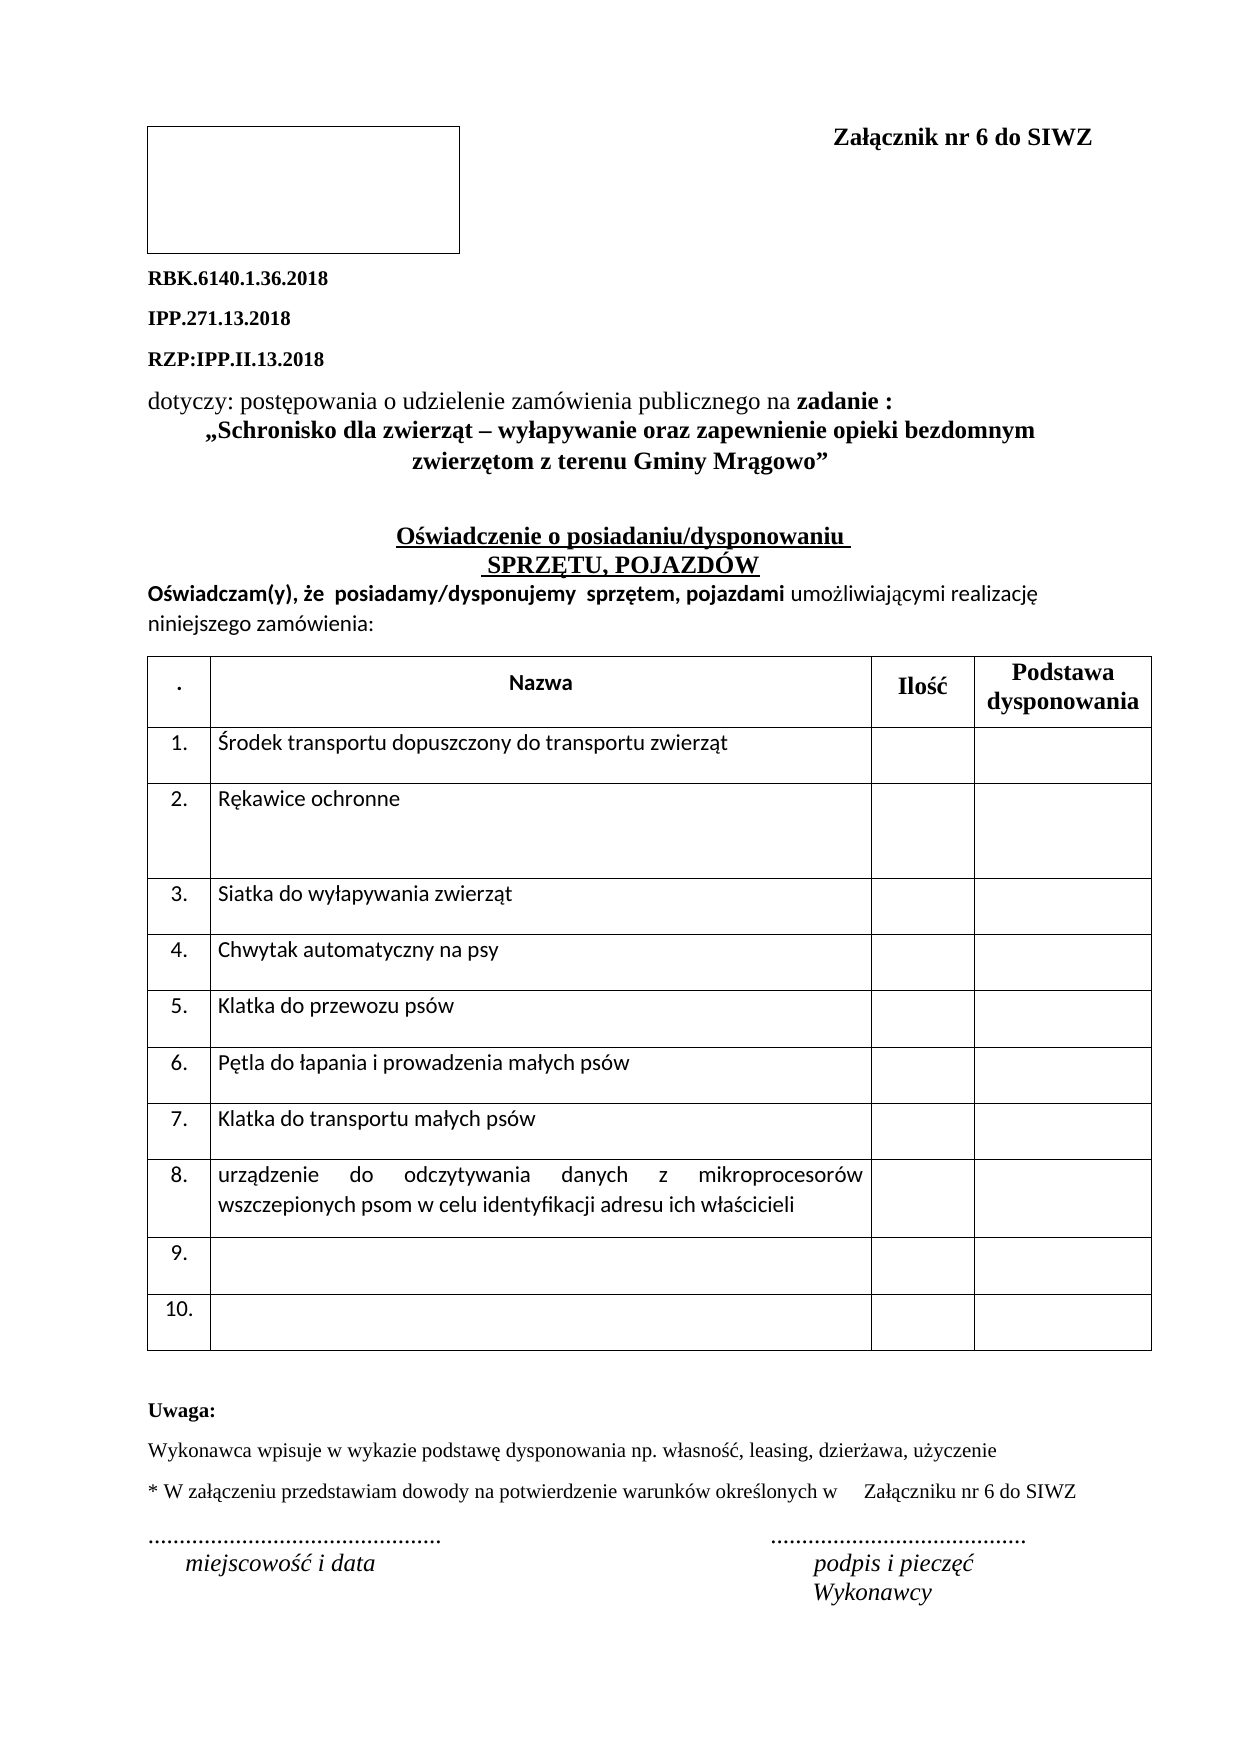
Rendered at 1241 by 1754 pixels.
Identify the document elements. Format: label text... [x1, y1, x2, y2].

table_cell 8. [148, 1160, 210, 1237]
table_cell [975, 1238, 1151, 1293]
text miejscowość i data podpis i pieczęć [148, 1548, 1093, 1577]
table_cell [872, 1238, 974, 1293]
table_cell 6. [148, 1048, 210, 1103]
text Oświadczenie o posiadaniu/dysponowaniu [148, 521, 1093, 550]
table_cell 9. [148, 1238, 210, 1293]
table_cell 7. [148, 1104, 210, 1159]
table_cell [872, 784, 974, 878]
table_cell [975, 728, 1151, 783]
table_cell 10. [148, 1295, 210, 1350]
table_cell [975, 1295, 1151, 1350]
table_cell urządzenie do odczytywania danych z mikroprocesorów wszczepionych psom w celu identyfikacji adresu ich właścicieli [211, 1160, 871, 1237]
text dotyczy: postępowania o udzielenie zamówienia publicznego na zadanie : [148, 388, 1093, 415]
table_cell [975, 1104, 1151, 1159]
table_cell [975, 935, 1151, 990]
table_cell Klatka do transportu małych psów [211, 1104, 871, 1159]
table_cell [975, 991, 1151, 1047]
table_header Ilość [872, 657, 974, 727]
text ............................................... ......................................... [148, 1520, 1093, 1548]
table_cell [872, 1295, 974, 1350]
text Załącznik nr 6 do SIWZ [590, 122, 1093, 151]
table_cell [975, 1160, 1151, 1237]
table_cell 5. [148, 991, 210, 1047]
table_header Nazwa [211, 657, 871, 727]
table_cell Pętla do łapania i prowadzenia małych psów [211, 1048, 871, 1103]
text RZP:IPP.II.13.2018 [148, 347, 1093, 371]
table_cell 4. [148, 935, 210, 990]
text IPP.271.13.2018 [148, 306, 1093, 330]
table_cell Rękawice ochronne [211, 784, 871, 878]
table_cell 3. [148, 879, 210, 934]
table_cell Klatka do przewozu psów [211, 991, 871, 1047]
text SPRZĘTU, POJAZDÓW [148, 550, 1093, 579]
table_cell [872, 728, 974, 783]
table_cell 2. [148, 784, 210, 878]
text Oświadczam(y), że posiadamy/dysponujemy sprzętem, pojazdami umożliwiającymi realizację niniejszego zamówienia: [148, 579, 1093, 637]
table_cell [872, 1160, 974, 1237]
table_cell [975, 879, 1151, 934]
table_cell [872, 1048, 974, 1103]
text RBK.6140.1.36.2018 [148, 265, 1093, 289]
text Wykonawca wpisuje w wykazie podstawę dysponowania np. własność, leasing, dzierżawa, użyczenie [148, 1438, 1093, 1462]
table_cell [872, 991, 974, 1047]
table_cell [872, 879, 974, 934]
table_cell [211, 1238, 871, 1293]
text Wykonawcy [738, 1577, 1093, 1606]
table_header . [148, 657, 210, 727]
table_header Podstawa dysponowania [975, 657, 1151, 727]
text * W załączeniu przedstawiam dowody na potwierdzenie warunków określonych w Załączniku nr 6 do SIWZ [148, 1479, 1093, 1503]
table_cell 1. [148, 728, 210, 783]
table_cell [211, 1295, 871, 1350]
table_cell [872, 935, 974, 990]
table_cell Środek transportu dopuszczony do transportu zwierząt [211, 728, 871, 783]
table_cell [872, 1104, 974, 1159]
text Uwaga: [148, 1398, 1093, 1422]
table_cell Siatka do wyłapywania zwierząt [211, 879, 871, 934]
table_cell Chwytak automatyczny na psy [211, 935, 871, 990]
table_cell [975, 784, 1151, 878]
table_cell [975, 1048, 1151, 1103]
text „Schronisko dla zwierząt – wyłapywanie oraz zapewnienie opieki bezdomnym zwierzętom z terenu Gminy Mrągowo” [148, 415, 1093, 475]
